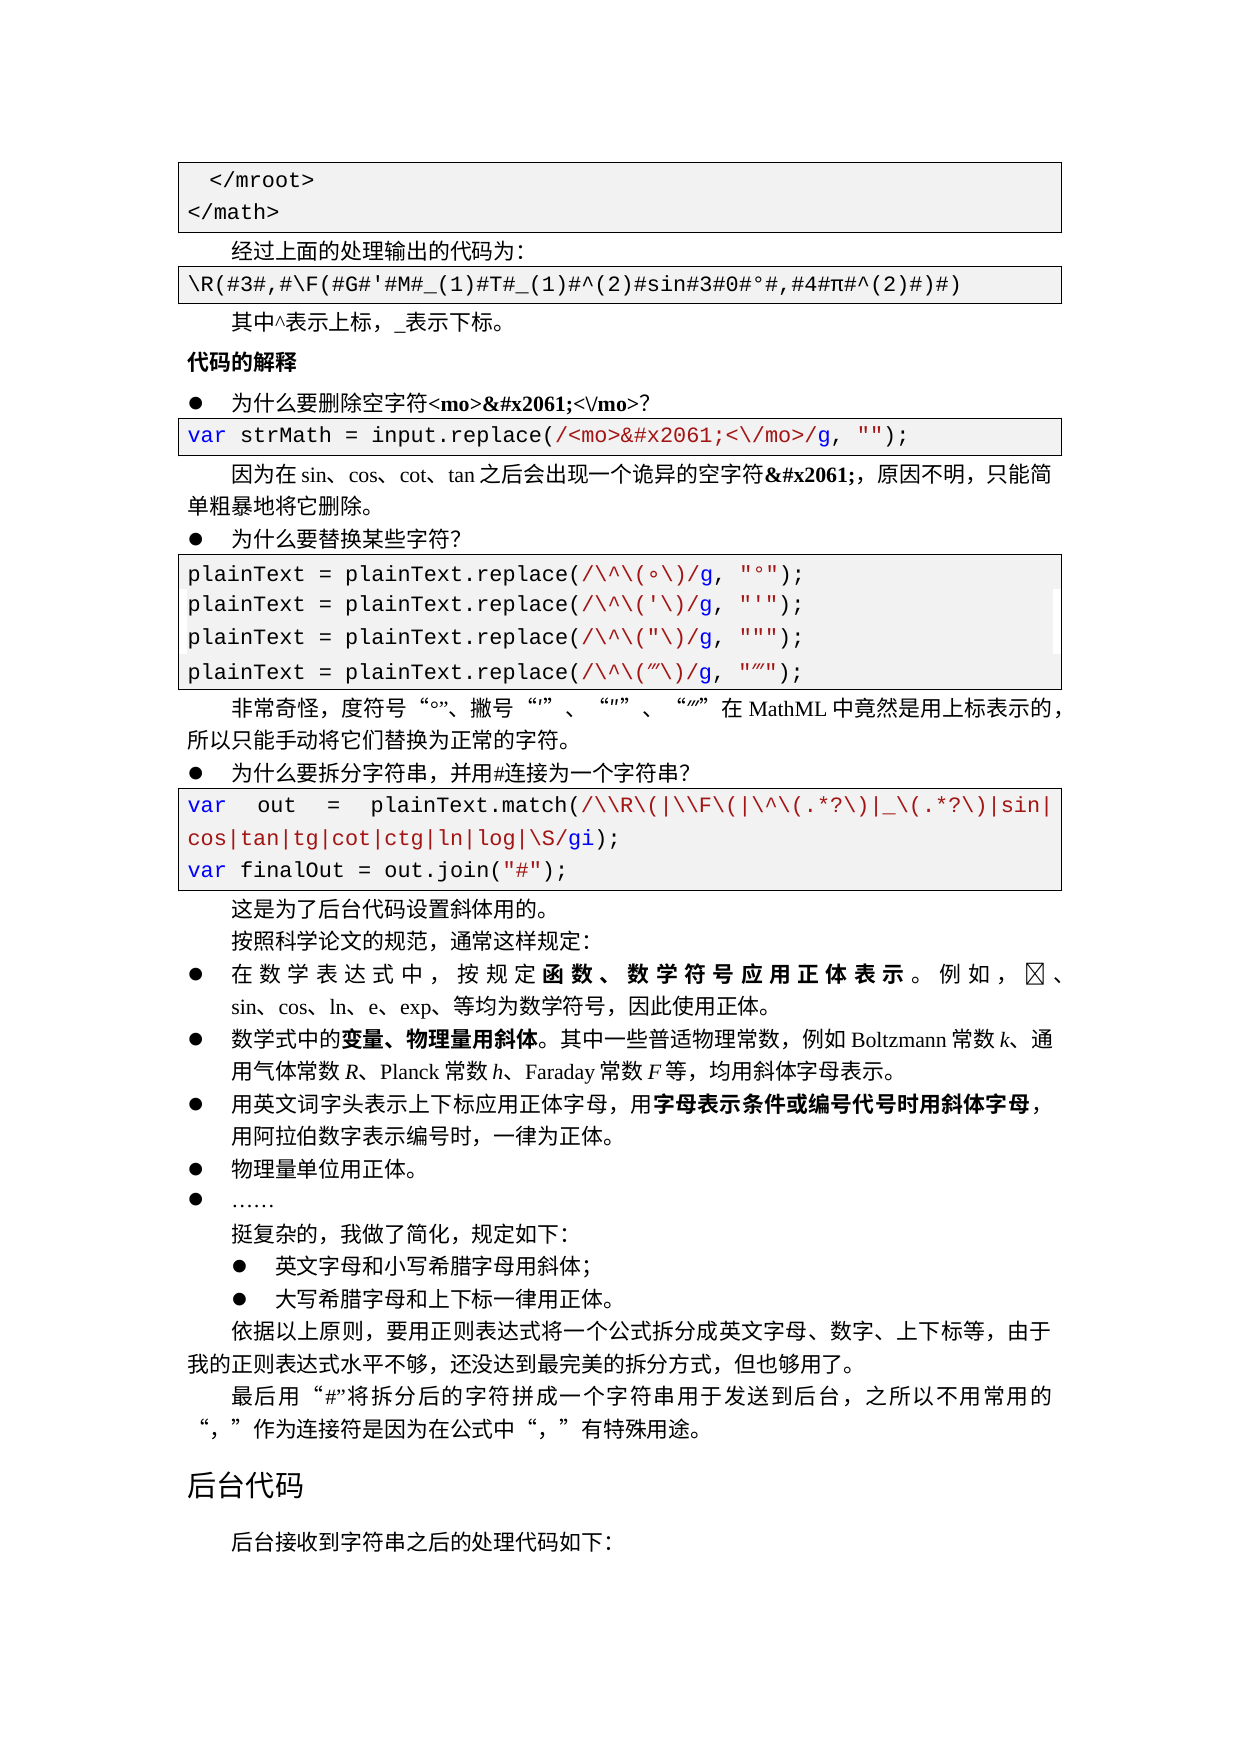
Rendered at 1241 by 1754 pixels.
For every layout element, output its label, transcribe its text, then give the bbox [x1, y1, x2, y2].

subtitle 后台代码 [187, 1452, 1053, 1517]
list 物理量单位用正体。 [187, 1151, 1053, 1184]
text var out = plainText.match(/\\R\(|\\F\(|\^\(.*?\)|_\(.*?\)|sin|cos|tan|tg|cot|ctg|ln|log|\S/gi); [179, 789, 1061, 853]
list 英文字母和小写希腊字母用斜体； [231, 1249, 1053, 1281]
text 经过上面的处理输出的代码为： [187, 233, 1053, 266]
text 按照科学论文的规范，通常这样规定： [187, 924, 1053, 956]
text plainText = plainText.replace(/\^\(′\)/g, "′"); [187, 589, 1053, 622]
text 因为在sin、cos、cot、tan之后会出现一个诡异的空字符&#x2061;，原因不明，只能简单粗暴地将它删除。 [187, 456, 1053, 521]
text var finalOut = out.join("#"); [179, 853, 1061, 890]
list 为什么要替换某些字符？ [187, 521, 1053, 554]
list 用英文词字头表示上下标应用正体字母，用字母表示条件或编号代号时用斜体字母，用阿拉伯数字表示编号时，一律为正体。 [187, 1086, 1053, 1151]
text </math> [179, 194, 1061, 232]
text 其中^表示上标，_表示下标。 [187, 304, 1053, 337]
list 大写希腊字母和上下标一律用正体。 [231, 1281, 1053, 1314]
text 依据以上原则，要用正则表达式将一个公式拆分成英文字母、数字、上下标等，由于我的正则表达式水平不够，还没达到最完美的拆分方式，但也够用了。 [187, 1314, 1053, 1379]
text var strMath = input.replace(/<mo>&#x2061;<\/mo>/g, ""); [179, 419, 1061, 455]
subtitle 代码的解释 [187, 345, 1053, 377]
text \R(#3#,#\F(#G#′#M#_(1)#T#_(1)#^(2)#sin#3#0#°#,#4#π#^(2)#)#) [179, 267, 1061, 303]
text 这是为了后台代码设置斜体用的。 [187, 891, 1053, 924]
list 为什么要删除空字符<mo>&#x2061;<\/mo>？ [187, 385, 1053, 418]
text 后台接收到字符串之后的处理代码如下： [187, 1524, 1053, 1557]
list 在数学表达式中，按规定函数、数学符号应用正体表示。例如，、sin、cos、ln、e、exp、等均为数学符号，因此使用正体。 [187, 956, 1053, 1021]
text plainText = plainText.replace(/\^\(″\)/g, "″"); [187, 622, 1053, 651]
text 非常奇怪，度符号“°”、撇号“′”、“″”、“‴”在MathML中竟然是用上标表示的，所以只能手动将它们替换为正常的字符。 [187, 690, 1053, 755]
text 挺复杂的，我做了简化，规定如下： [187, 1216, 1053, 1249]
list 数学式中的变量、物理量用斜体。其中一些普适物理常数，例如Boltzmann常数k、通用气体常数R、Planck常数h、Faraday常数F等，均用斜体字母表示。 [187, 1021, 1053, 1086]
list 为什么要拆分字符串，并用#连接为一个字符串？ [187, 755, 1053, 788]
text plainText = plainText.replace(/\^\(‴\)/g, "‴"); [179, 651, 1061, 689]
list …… [187, 1184, 1053, 1216]
text plainText = plainText.replace(/\^\(∘\)/g, "°"); [179, 555, 1061, 589]
text </mroot> [179, 163, 1061, 194]
text 最后用“#”将拆分后的字符拼成一个字符串用于发送到后台，之所以不用常用的“，”作为连接符是因为在公式中“，”有特殊用途。 [187, 1379, 1053, 1444]
